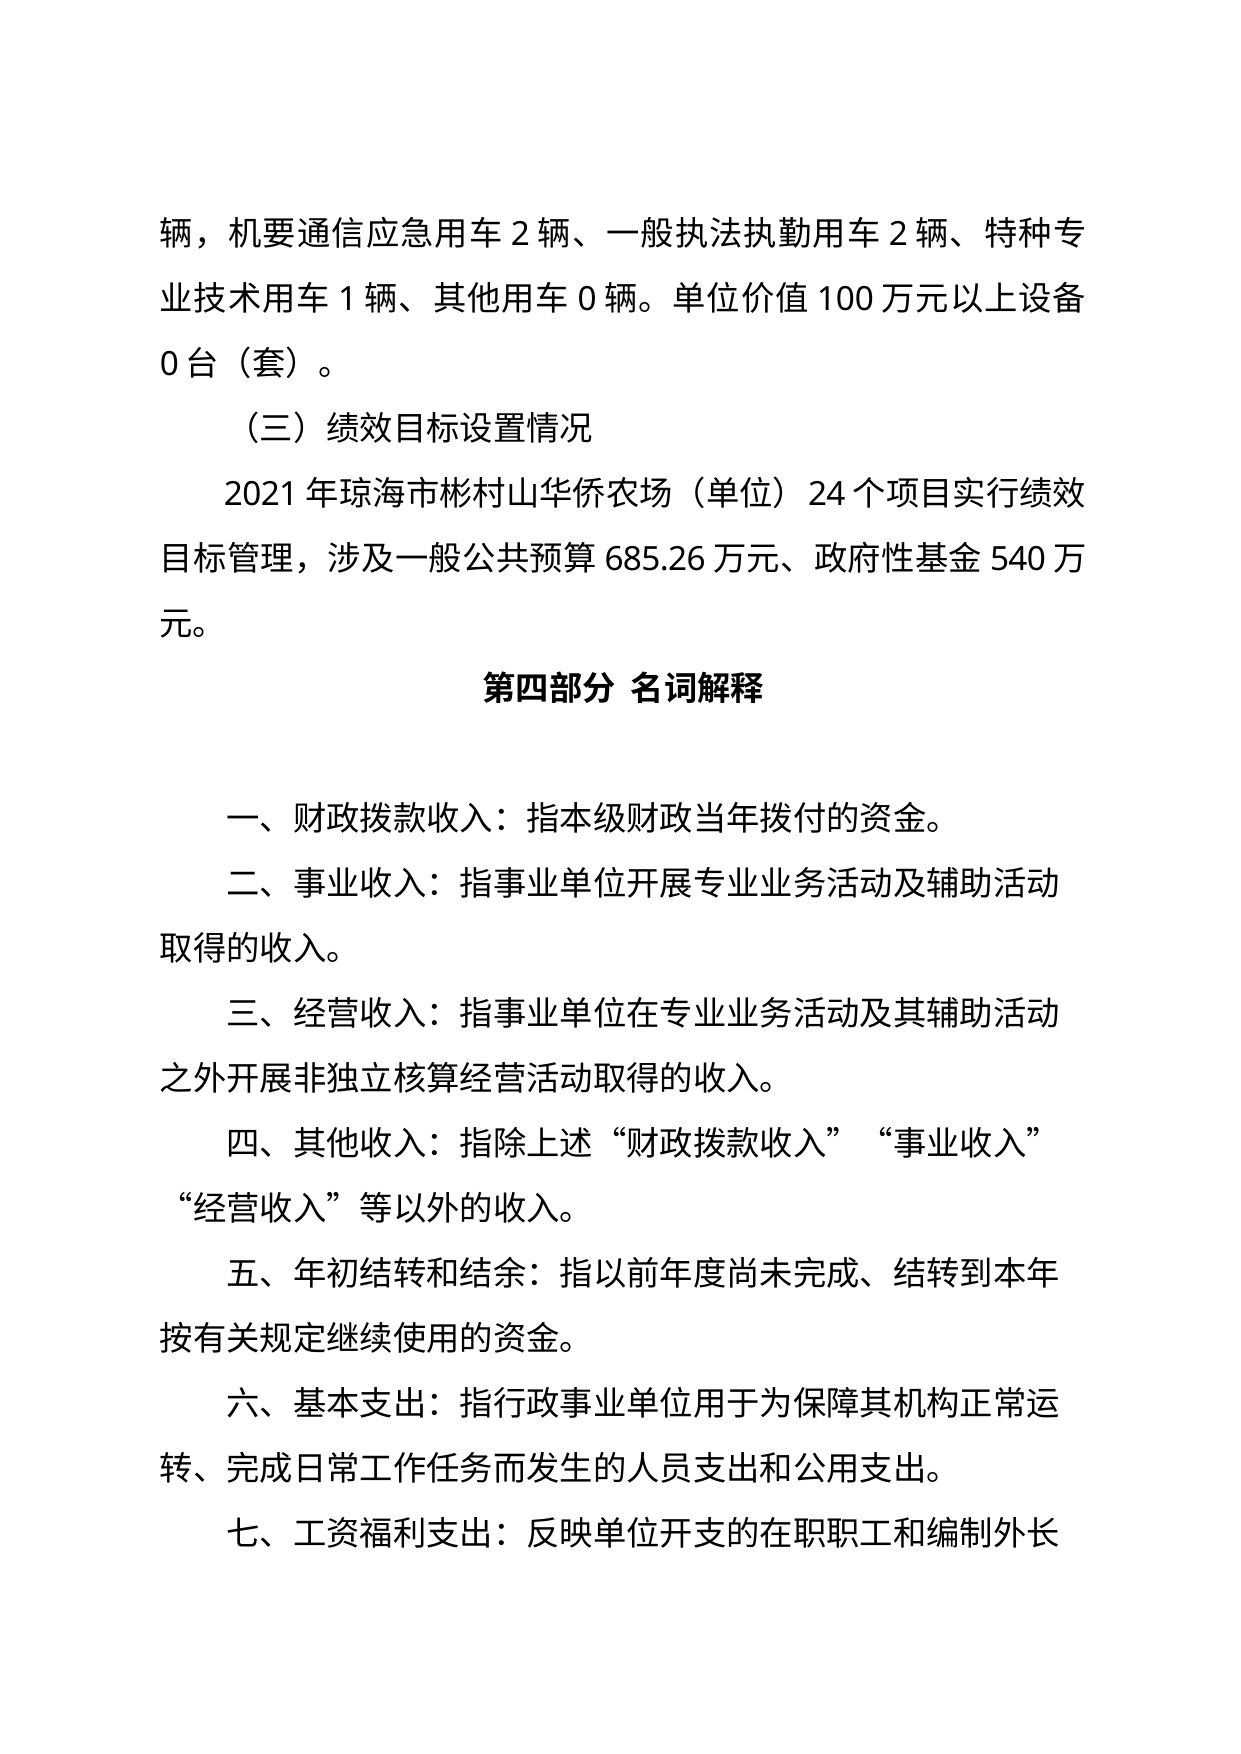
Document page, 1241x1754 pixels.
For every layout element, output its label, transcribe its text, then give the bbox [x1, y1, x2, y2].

text 第四部分 名词解释 [159, 654, 1087, 719]
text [159, 199, 1087, 394]
text 一、财政拨款收入：指本级财政当年拨付的资金。 [159, 784, 1087, 849]
text （三）绩效目标设置情况 [159, 394, 1087, 459]
text 二、事业收入：指事业单位开展专业业务活动及辅助活动取得的收入。 [159, 849, 1087, 979]
text 六、基本支出：指行政事业单位用于为保障其机构正常运转、完成日常工作任务而发生的人员支出和公用支出。 [159, 1369, 1087, 1499]
text 四、其他收入：指除上述“财政拨款收入”“事业收入”“经营收入”等以外的收入。 [159, 1109, 1087, 1239]
text 五、年初结转和结余：指以前年度尚未完成、结转到本年按有关规定继续使用的资金。 [159, 1239, 1087, 1369]
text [159, 1499, 1087, 1564]
text 2021年琼海市彬村山华侨农场（单位）24个项目实行绩效目标管理，涉及一般公共预算685.26万元、政府性基金540万元。 [159, 459, 1087, 654]
text 三、经营收入：指事业单位在专业业务活动及其辅助活动之外开展非独立核算经营活动取得的收入。 [159, 979, 1087, 1109]
